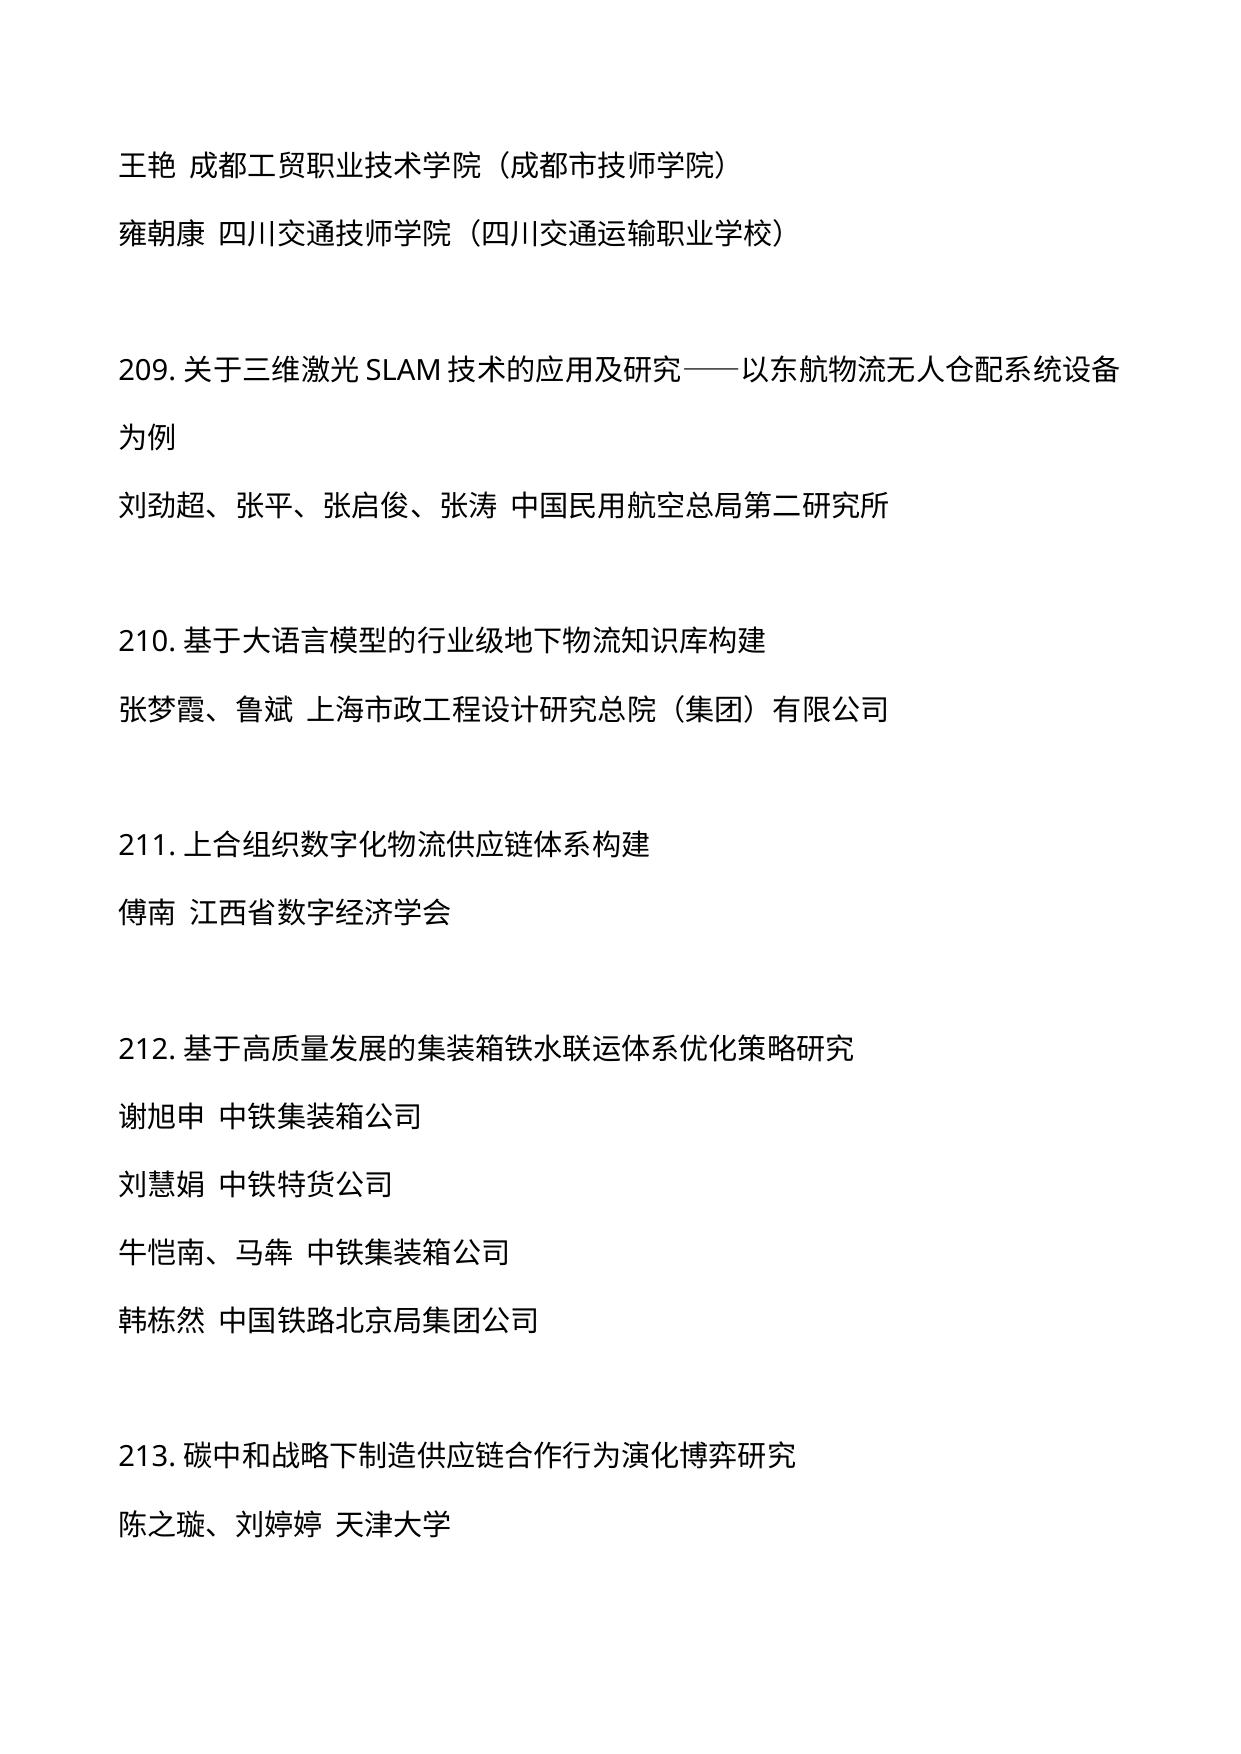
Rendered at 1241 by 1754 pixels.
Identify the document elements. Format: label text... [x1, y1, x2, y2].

text 212. 基于高质量发展的集装箱铁水联运体系优化策略研究 [118, 1013, 1122, 1081]
text 张梦霞、鲁斌 上海市政工程设计研究总院（集团）有限公司 [118, 673, 1122, 741]
text 雍朝康 四川交通技师学院（四川交通运输职业学校） [118, 198, 1122, 266]
text 211. 上合组织数字化物流供应链体系构建 [118, 809, 1122, 877]
text 209. 关于三维激光SLAM技术的应用及研究——以东航物流无人仓配系统设备为例 [118, 334, 1122, 469]
text 刘慧娟 中铁特货公司 [118, 1149, 1122, 1217]
text 王艳 成都工贸职业技术学院（成都市技师学院） [118, 130, 1122, 198]
text 傅南 江西省数字经济学会 [118, 877, 1122, 945]
text 陈之璇、刘婷婷 天津大学 [118, 1488, 1122, 1556]
text 210. 基于大语言模型的行业级地下物流知识库构建 [118, 605, 1122, 673]
text 213. 碳中和战略下制造供应链合作行为演化博弈研究 [118, 1420, 1122, 1488]
text 谢旭申 中铁集装箱公司 [118, 1081, 1122, 1149]
text 韩栋然 中国铁路北京局集团公司 [118, 1284, 1122, 1352]
text 牛恺南、马犇 中铁集装箱公司 [118, 1217, 1122, 1284]
text 刘劲超、张平、张启俊、张涛 中国民用航空总局第二研究所 [118, 469, 1122, 537]
